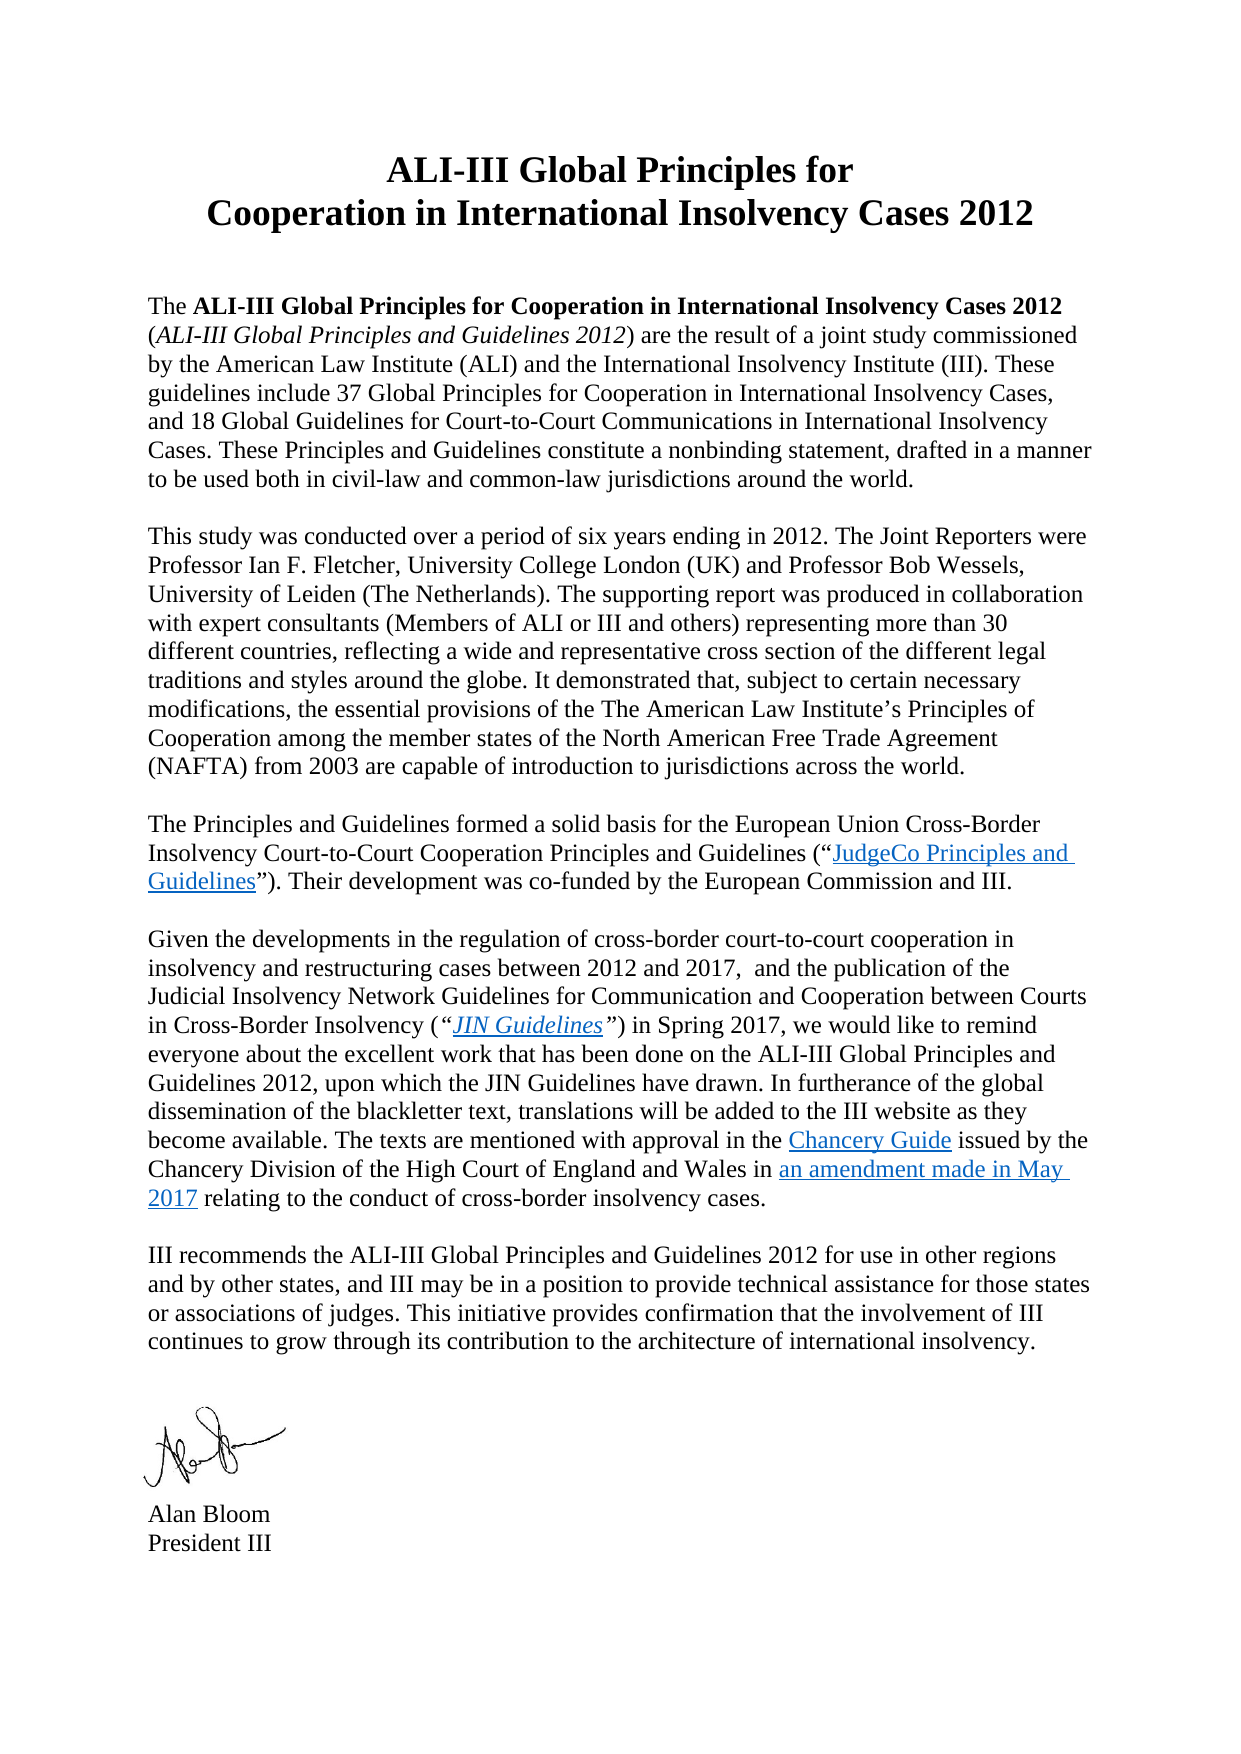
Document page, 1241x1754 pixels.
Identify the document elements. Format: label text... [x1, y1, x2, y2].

text The Principles and Guidelines formed a solid basis for the European Union Cross-Border Insolvency Court-to-Court Cooperation Principles and Guidelines (“JudgeCo Principles and Guidelines”). Their development was co-funded by the European Commission and III. [148, 809, 1093, 895]
text III recommends the ALI-III Global Principles and Guidelines 2012 for use in other regions and by other states, and III may be in a position to provide technical assistance for those states or associations of judges. This initiative provides confirmation that the involvement of III continues to grow through its contribution to the architecture of international insolvency. [148, 1240, 1093, 1355]
text President III [148, 1528, 1093, 1556]
text Cooperation in International Insolvency Cases 2012 [148, 191, 1093, 234]
text ALI-III Global Principles for [148, 148, 1093, 191]
picture [130, 1387, 289, 1491]
text Given the developments in the regulation of cross-border court-to-court cooperation in insolvency and restructuring cases between 2012 and 2017, and the publication of the Judicial Insolvency Network Guidelines for Communication and Cooperation between Courts in Cross-Border Insolvency (“JIN Guidelines”) in Spring 2017, we would like to remind everyone about the excellent work that has been done on the ALI-III Global Principles and Guidelines 2012, upon which the JIN Guidelines have drawn. In furtherance of the global dissemination of the blackletter text, translations will be added to the III website as they become available. The texts are mentioned with approval in the Chancery Guide issued by the Chancery Division of the High Court of England and Wales in an amendment made in May 2017 relating to the conduct of cross-border insolvency cases. [148, 924, 1093, 1211]
text Alan Bloom [148, 1499, 1093, 1528]
text This study was conducted over a period of six years ending in 2012. The Joint Reporters were Professor Ian F. Fletcher, University College London (UK) and Professor Bob Wessels, University of Leiden (The Netherlands). The supporting report was produced in collaboration with expert consultants (Members of ALI or III and others) representing more than 30 different countries, reflecting a wide and representative cross section of the different legal traditions and styles around the globe. It demonstrated that, subject to certain necessary modifications, the essential provisions of the The American Law Institute’s Principles of Cooperation among the member states of the North American Free Trade Agreement (NAFTA) from 2003 are capable of introduction to jurisdictions across the world. [148, 521, 1093, 780]
text The ALI-III Global Principles for Cooperation in International Insolvency Cases 2012 (ALI-III Global Principles and Guidelines 2012) are the result of a joint study commissioned by the American Law Institute (ALI) and the International Insolvency Institute (III). These guidelines include 37 Global Principles for Cooperation in International Insolvency Cases, and 18 Global Guidelines for Court-to-Court Communications in International Insolvency Cases. These Principles and Guidelines constitute a nonbinding statement, drafted in a manner to be used both in civil-law and common-law jurisdictions around the world. [148, 291, 1093, 493]
